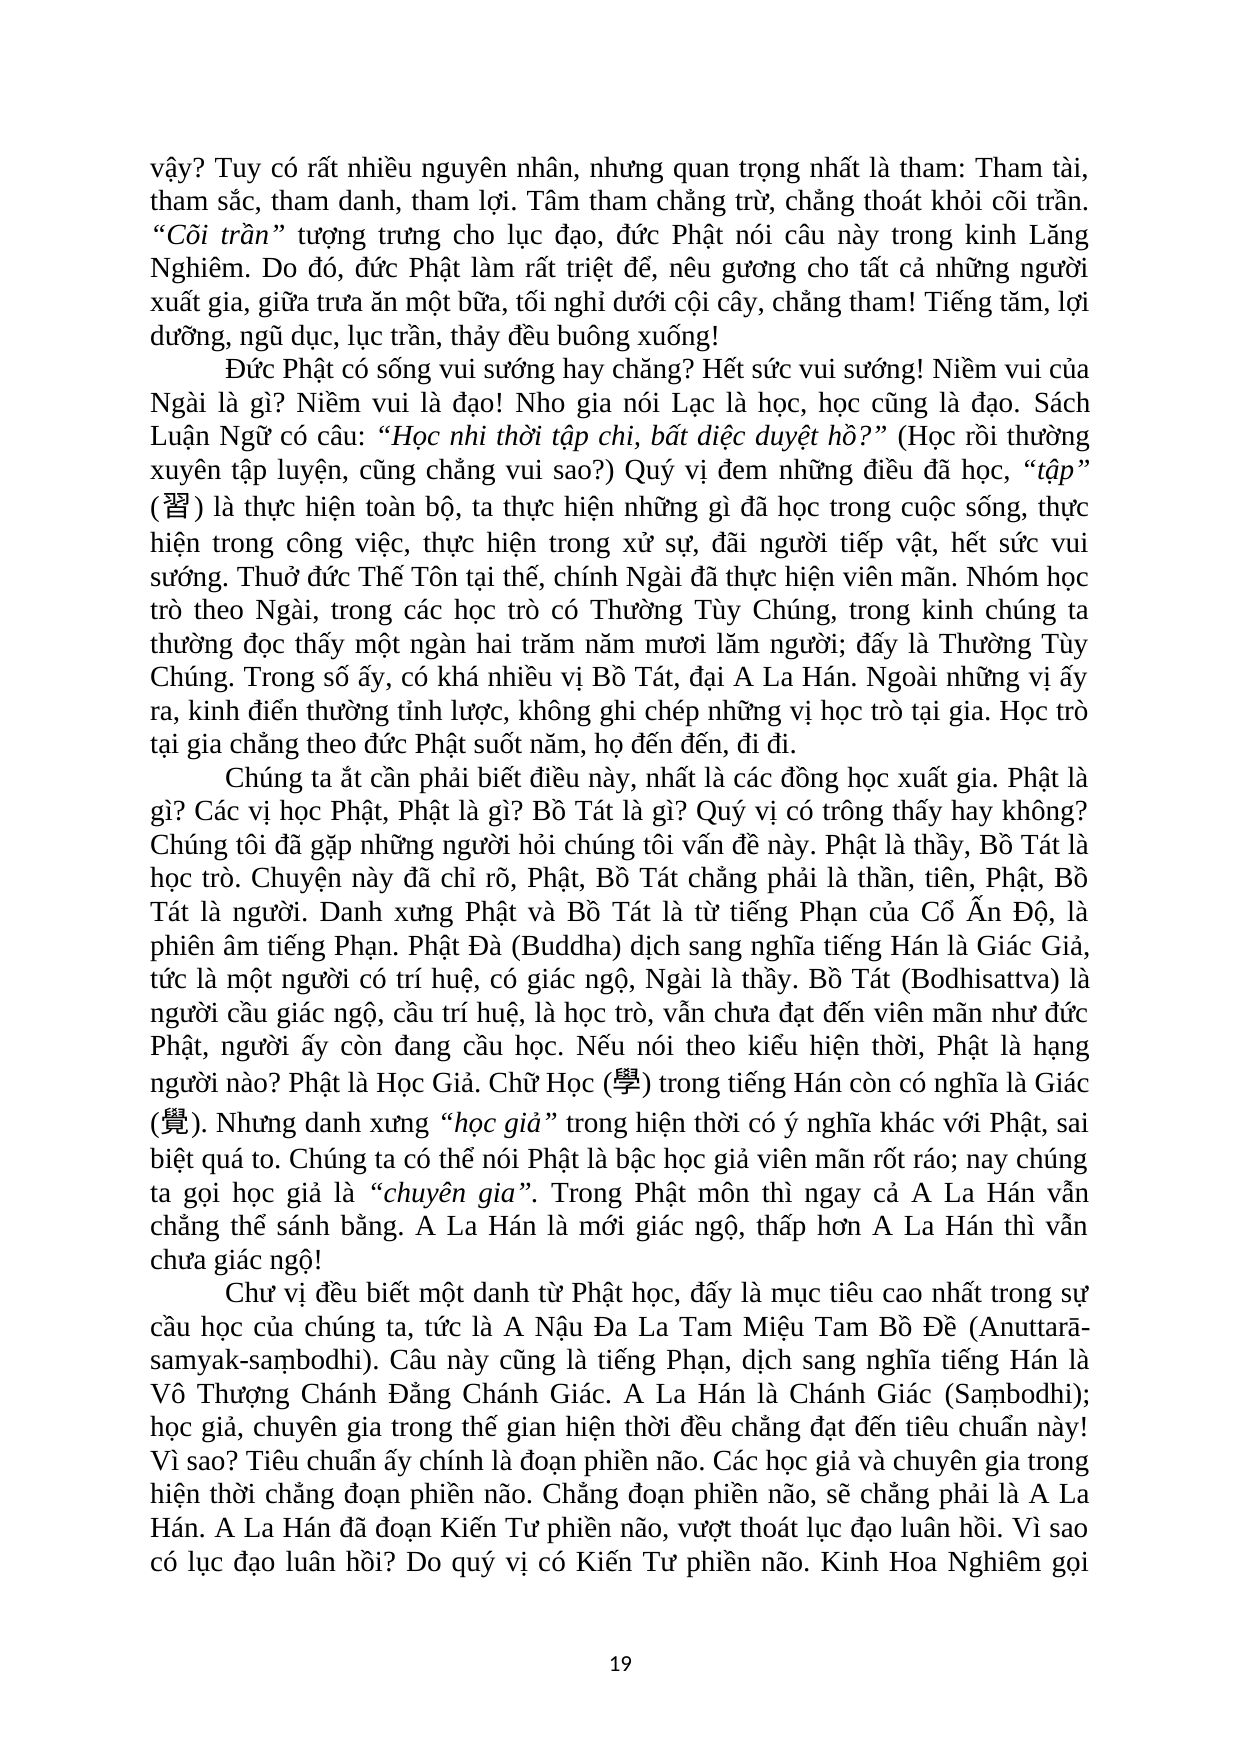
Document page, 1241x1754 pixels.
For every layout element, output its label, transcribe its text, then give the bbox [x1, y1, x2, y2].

text Chúng ta ắt cần phải biết điều này, nhất là các đồng học xuất gia. Phật là gì? Các vị học Phật, Phật là gì? Bồ Tát là gì? Quý vị có trông thấy hay không? Chúng tôi đã gặp những người hỏi chúng tôi vấn đề này. Phật là thầy, Bồ Tát là học trò. Chuyện này đã chỉ rõ, Phật, Bồ Tát chẳng phải là thần, tiên, Phật, Bồ Tát là người. Danh xưng Phật và Bồ Tát là từ tiếng Phạn của Cổ Ấn Độ, là phiên âm tiếng Phạn. Phật Đà (Buddha) dịch sang nghĩa tiếng Hán là Giác Giả, tức là một người có trí huệ, có giác ngộ, Ngài là thầy. Bồ Tát (Bodhisattva) là người cầu giác ngộ, cầu trí huệ, là học trò, vẫn chưa đạt đến viên mãn như đức Phật, người ấy còn đang cầu học. Nếu nói theo kiểu hiện thời, Phật là hạng người nào? Phật là Học Giả. Chữ Học (學) trong tiếng Hán còn có nghĩa là Giác (覺). Nhưng danh xưng “học giả” trong hiện thời có ý nghĩa khác với Phật, sai biệt quá to. Chúng ta có thể nói Phật là bậc học giả viên mãn rốt ráo; nay chúng ta gọi học giả là “chuyên gia”. Trong Phật môn thì ngay cả A La Hán vẫn chẳng thể sánh bằng. A La Hán là mới giác ngộ, thấp hơn A La Hán thì vẫn chưa giác ngộ! [150, 760, 1090, 1275]
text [150, 150, 1090, 351]
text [150, 1275, 1090, 1577]
text Đức Phật có sống vui sướng hay chăng? Hết sức vui sướng! Niềm vui của Ngài là gì? Niềm vui là đạo! Nho gia nói Lạc là học, học cũng là đạo. Sách Luận Ngữ có câu: “Học nhi thời tập chi, bất diệc duyệt hồ?” (Học rồi thường xuyên tập luyện, cũng chẳng vui sao?) Quý vị đem những điều đã học, “tập” (習) là thực hiện toàn bộ, ta thực hiện những gì đã học trong cuộc sống, thực hiện trong công việc, thực hiện trong xử sự, đãi người tiếp vật, hết sức vui sướng. Thuở đức Thế Tôn tại thế, chính Ngài đã thực hiện viên mãn. Nhóm học trò theo Ngài, trong các học trò có Thường Tùy Chúng, trong kinh chúng ta thường đọc thấy một ngàn hai trăm năm mươi lăm người; đấy là Thường Tùy Chúng. Trong số ấy, có khá nhiều vị Bồ Tát, đại A La Hán. Ngoài những vị ấy ra, kinh điển thường tỉnh lược, không ghi chép những vị học trò tại gia. Học trò tại gia chẳng theo đức Phật suốt năm, họ đến đến, đi đi. [150, 351, 1090, 760]
